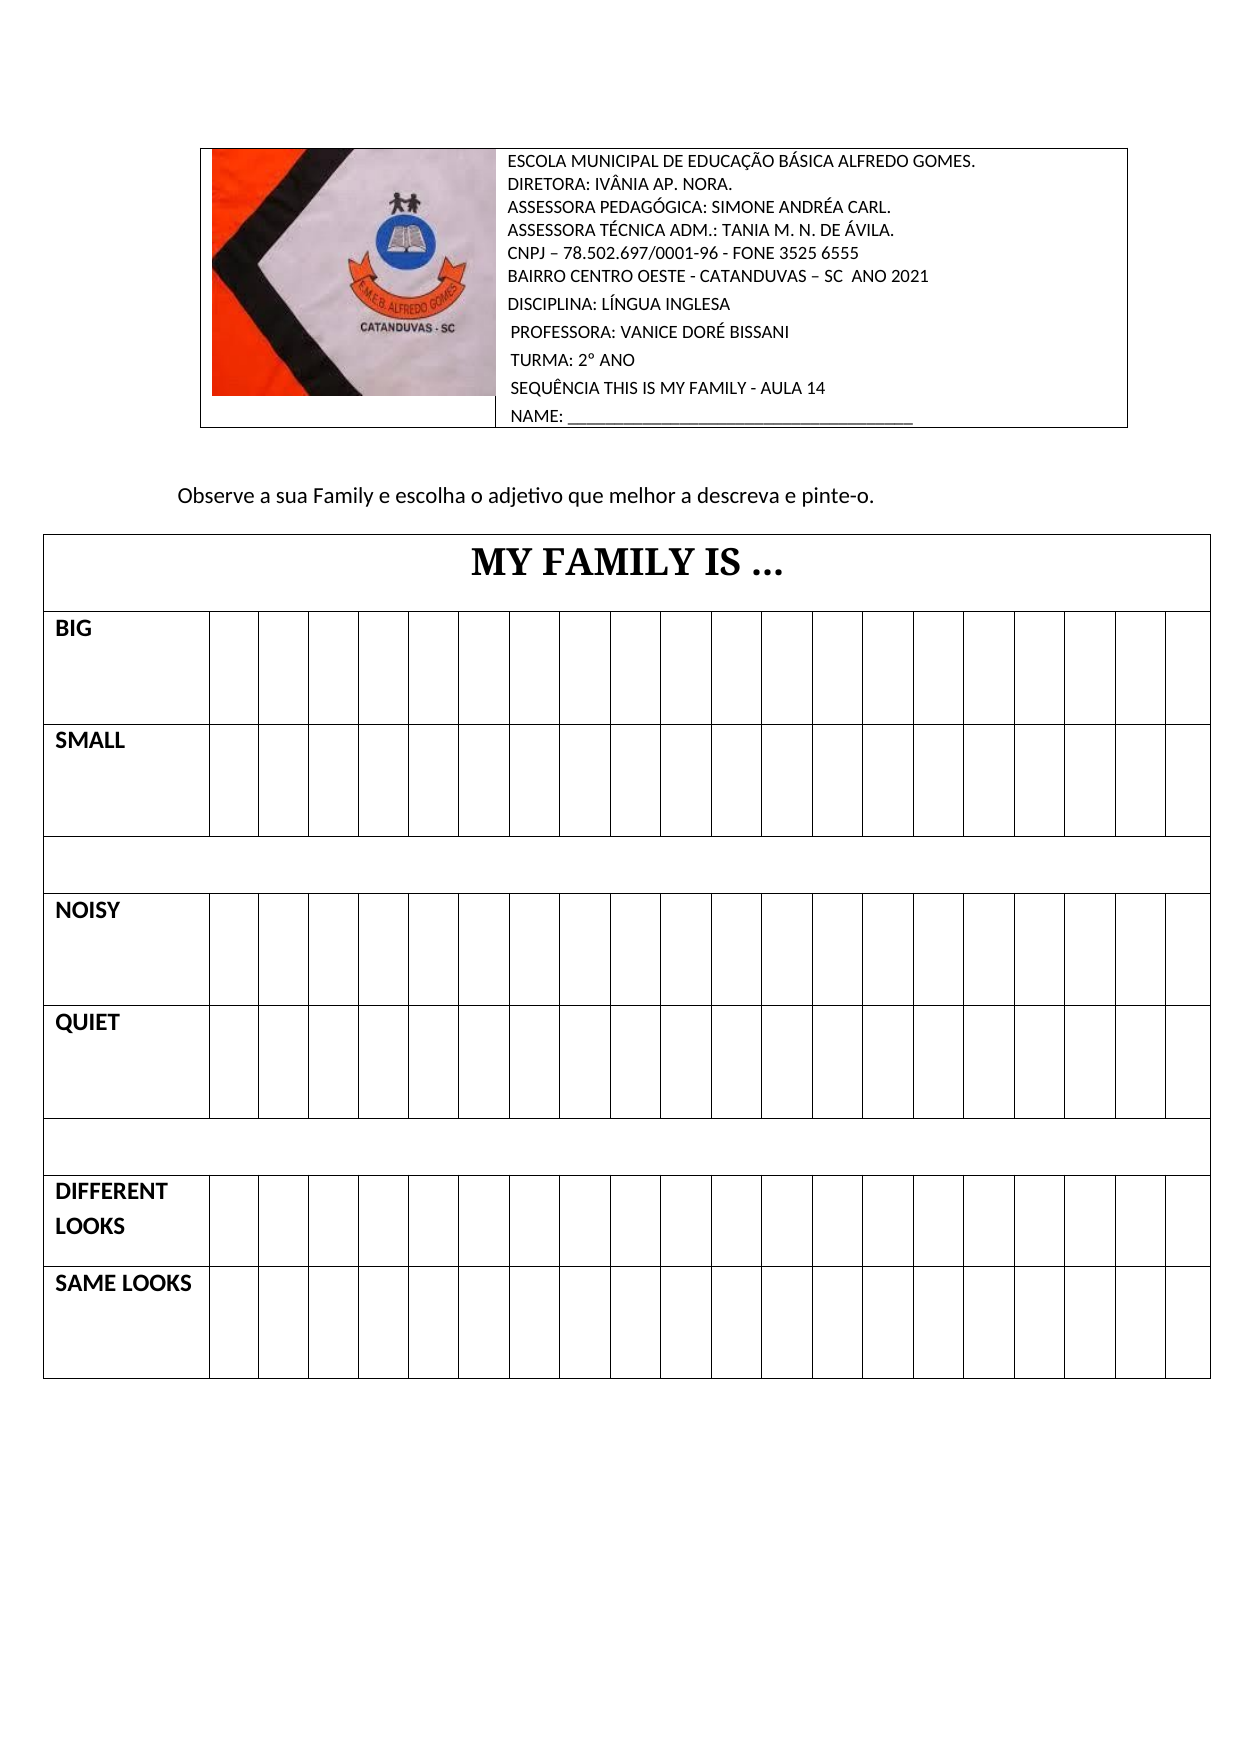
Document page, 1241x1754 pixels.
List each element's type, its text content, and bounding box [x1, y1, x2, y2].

table_cell [611, 894, 660, 1005]
table_cell [863, 1267, 913, 1378]
table_cell [1015, 1176, 1064, 1266]
table_cell [210, 894, 258, 1005]
table_cell [712, 1267, 761, 1378]
table_cell [712, 725, 761, 836]
table_cell [560, 1006, 610, 1118]
table_cell [813, 612, 862, 724]
table_cell [1166, 1006, 1210, 1118]
table_cell [863, 725, 913, 836]
table_cell [210, 725, 258, 836]
table_cell [712, 1176, 761, 1266]
table_cell [762, 725, 812, 836]
table_cell [661, 1267, 711, 1378]
table_cell [813, 1176, 862, 1266]
table_cell [762, 612, 812, 724]
table_cell [309, 1006, 358, 1118]
table_cell [259, 1267, 308, 1378]
table_cell [1116, 612, 1165, 724]
table_cell [1166, 1267, 1210, 1378]
table_cell [1015, 894, 1064, 1005]
table_cell [1015, 1267, 1064, 1378]
table_cell [459, 725, 509, 836]
table_cell [560, 725, 610, 836]
table_cell [1116, 725, 1165, 836]
table_cell [560, 1176, 610, 1266]
table_cell [964, 1267, 1014, 1378]
table_cell [661, 894, 711, 1005]
table_cell [459, 1006, 509, 1118]
table_cell [914, 612, 963, 724]
table_cell SAME LOOKS [44, 1267, 209, 1378]
table_cell [1065, 1176, 1115, 1266]
table_cell [359, 1176, 408, 1266]
table_cell [510, 894, 559, 1005]
table_cell [964, 725, 1014, 836]
table_cell [1015, 725, 1064, 836]
table_cell [712, 1006, 761, 1118]
table_cell [309, 725, 358, 836]
table_cell [409, 1006, 458, 1118]
table_cell [712, 612, 761, 724]
table_cell [611, 612, 660, 724]
table_cell [712, 894, 761, 1005]
picture [212, 149, 496, 396]
table_cell [1065, 725, 1115, 836]
table_cell [510, 1006, 559, 1118]
table_cell [1015, 612, 1064, 724]
table_cell [863, 1006, 913, 1118]
table_cell [1116, 894, 1165, 1005]
table_cell QUIET [44, 1006, 209, 1118]
table_cell [914, 725, 963, 836]
table_cell [459, 612, 509, 724]
table_cell [661, 725, 711, 836]
table_cell [359, 612, 408, 724]
table_cell [813, 1267, 862, 1378]
table_cell [661, 1176, 711, 1266]
table_cell [1065, 1267, 1115, 1378]
table_cell [964, 894, 1014, 1005]
table_cell [359, 1006, 408, 1118]
table_cell [510, 1267, 559, 1378]
table_cell [1116, 1176, 1165, 1266]
table_cell [1015, 1006, 1064, 1118]
table_cell [762, 1176, 812, 1266]
table_cell [309, 1176, 358, 1266]
table_cell DIFFERENT LOOKS [44, 1176, 209, 1266]
table_cell [409, 894, 458, 1005]
table_cell [813, 1006, 862, 1118]
table_cell [409, 1267, 458, 1378]
table_cell [964, 1176, 1014, 1266]
table_cell [309, 612, 358, 724]
table_cell BIG [44, 612, 209, 724]
table_cell [964, 612, 1014, 724]
table_cell [309, 1267, 358, 1378]
table_header MY FAMILY IS ... [44, 535, 1210, 611]
table_cell [210, 1176, 258, 1266]
table_cell [1166, 725, 1210, 836]
table_cell [44, 1119, 1210, 1174]
table_cell [611, 1006, 660, 1118]
table_cell NOISY [44, 894, 209, 1005]
table_cell [762, 894, 812, 1005]
table_cell [914, 1176, 963, 1266]
table_cell [359, 894, 408, 1005]
table_cell [409, 612, 458, 724]
table_cell [1166, 1176, 1210, 1266]
table_cell [409, 725, 458, 836]
table_cell [459, 1176, 509, 1266]
table_cell [661, 612, 711, 724]
table_cell [44, 837, 1210, 893]
table_cell [210, 1267, 258, 1378]
table_cell [560, 1267, 610, 1378]
table_cell [409, 1176, 458, 1266]
table_cell [459, 1267, 509, 1378]
table_cell [611, 725, 660, 836]
table_cell [1166, 894, 1210, 1005]
table_cell [210, 1006, 258, 1118]
table_cell [1065, 612, 1115, 724]
table_cell [762, 1267, 812, 1378]
text Observe a sua Family e escolha o adjetivo que melhor a descreva e pinte-o. [177, 481, 1063, 509]
table_cell [914, 1006, 963, 1118]
table_cell [661, 1006, 711, 1118]
table_cell [1065, 1006, 1115, 1118]
table_cell [510, 1176, 559, 1266]
table_cell [259, 894, 308, 1005]
table_header ESCOLA MUNICIPAL DE EDUCAÇÃO BÁSICA ALFREDO GOMES. DIRETORA: IVÂNIA AP. NORA. ASSESSORA PEDAGÓGICA: SIMONE ANDRÉA CARL. ASSESSORA TÉCNICA ADM.: TANIA M. N. DE ÁVILA. CNPJ – 78.502.697/0001-96 - FONE 3525 6555 BAIRRO CENTRO OESTE - CATANDUVAS – SC ANO 2021 DISCIPLINA: LÍNGUA INGLESA PROFESSORA: VANICE DORÉ BISSANI TURMA: 2º ANO SEQUÊNCIA THIS IS MY FAMILY - AULA 14 NAME: _____________________________________ [496, 149, 1127, 427]
table_cell [611, 1176, 660, 1266]
table_cell [359, 1267, 408, 1378]
table_cell [359, 725, 408, 836]
table_cell [560, 612, 610, 724]
table_cell [510, 612, 559, 724]
table_cell [914, 1267, 963, 1378]
table_cell [459, 894, 509, 1005]
table_cell [1116, 1006, 1165, 1118]
table_cell [813, 725, 862, 836]
table_cell [964, 1006, 1014, 1118]
table_cell SMALL [44, 725, 209, 836]
table_cell [1065, 894, 1115, 1005]
table_header [201, 149, 495, 427]
table_cell [813, 894, 862, 1005]
table_cell [1116, 1267, 1165, 1378]
table_cell [309, 894, 358, 1005]
table_cell [259, 612, 308, 724]
table_cell [510, 725, 559, 836]
table_cell [863, 1176, 913, 1266]
table_cell [863, 612, 913, 724]
table_cell [560, 894, 610, 1005]
table_cell [210, 612, 258, 724]
table_cell [259, 1176, 308, 1266]
table_cell [914, 894, 963, 1005]
table_cell [611, 1267, 660, 1378]
table_cell [259, 725, 308, 836]
table_cell [259, 1006, 308, 1118]
table_cell [863, 894, 913, 1005]
table_cell [762, 1006, 812, 1118]
table_cell [1166, 612, 1210, 724]
